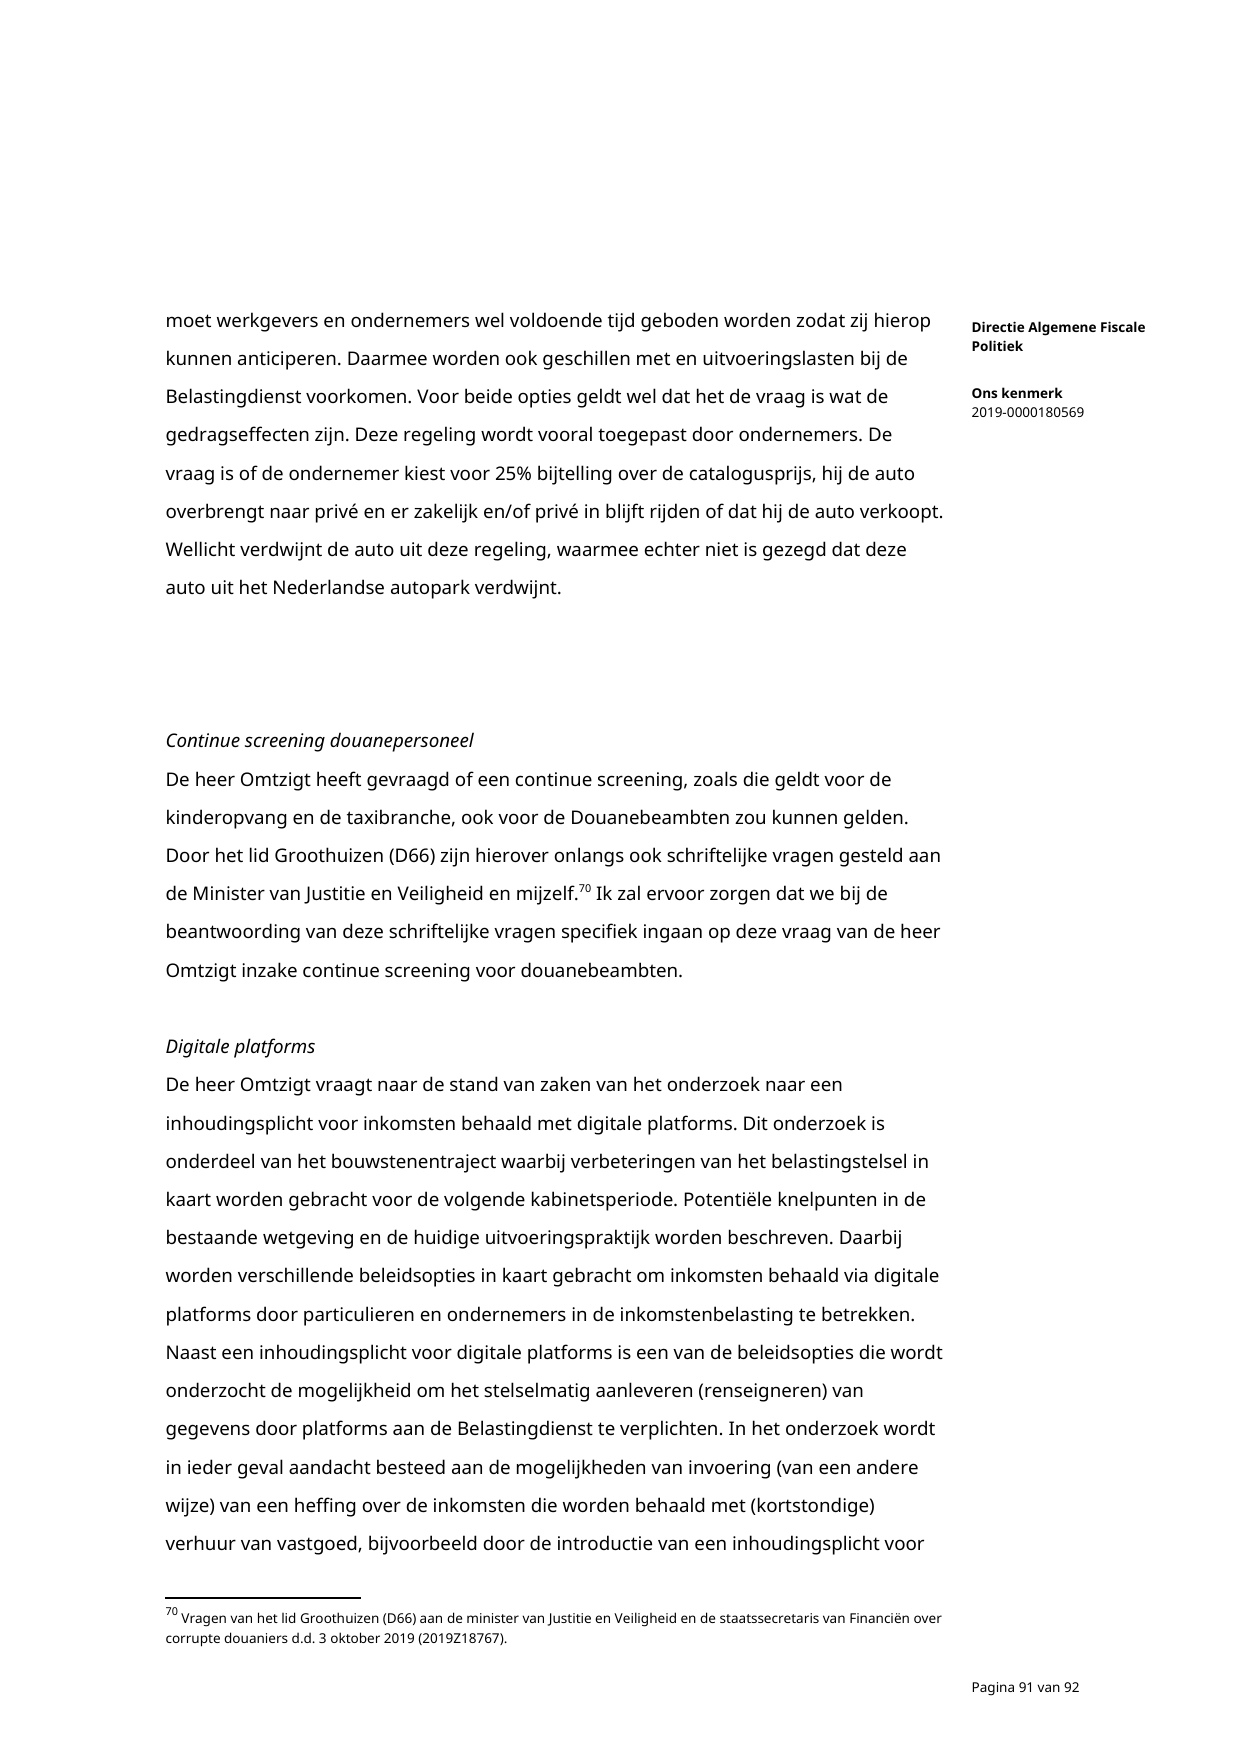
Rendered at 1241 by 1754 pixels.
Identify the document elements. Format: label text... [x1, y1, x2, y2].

text Digitale platforms [165, 1033, 945, 1059]
text De heer Omtzigt heeft gevraagd of een continue screening, zoals die geldt voor de kinderopvang en de taxibranche, ook voor de Douanebeambten zou kunnen gelden. Door het lid Groothuizen (D66) zijn hierover onlangs ook schriftelijke vragen gesteld aan de Minister van Justitie en Veiligheid en mijzelf. Ik zal ervoor zorgen dat we bij de beantwoording van deze schriftelijke vragen specifiek ingaan op deze vraag van de heer Omtzigt inzake continue screening voor douanebeambten. [165, 766, 945, 982]
text Continue screening douanepersoneel [165, 728, 945, 753]
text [165, 307, 945, 600]
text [165, 1072, 945, 1556]
